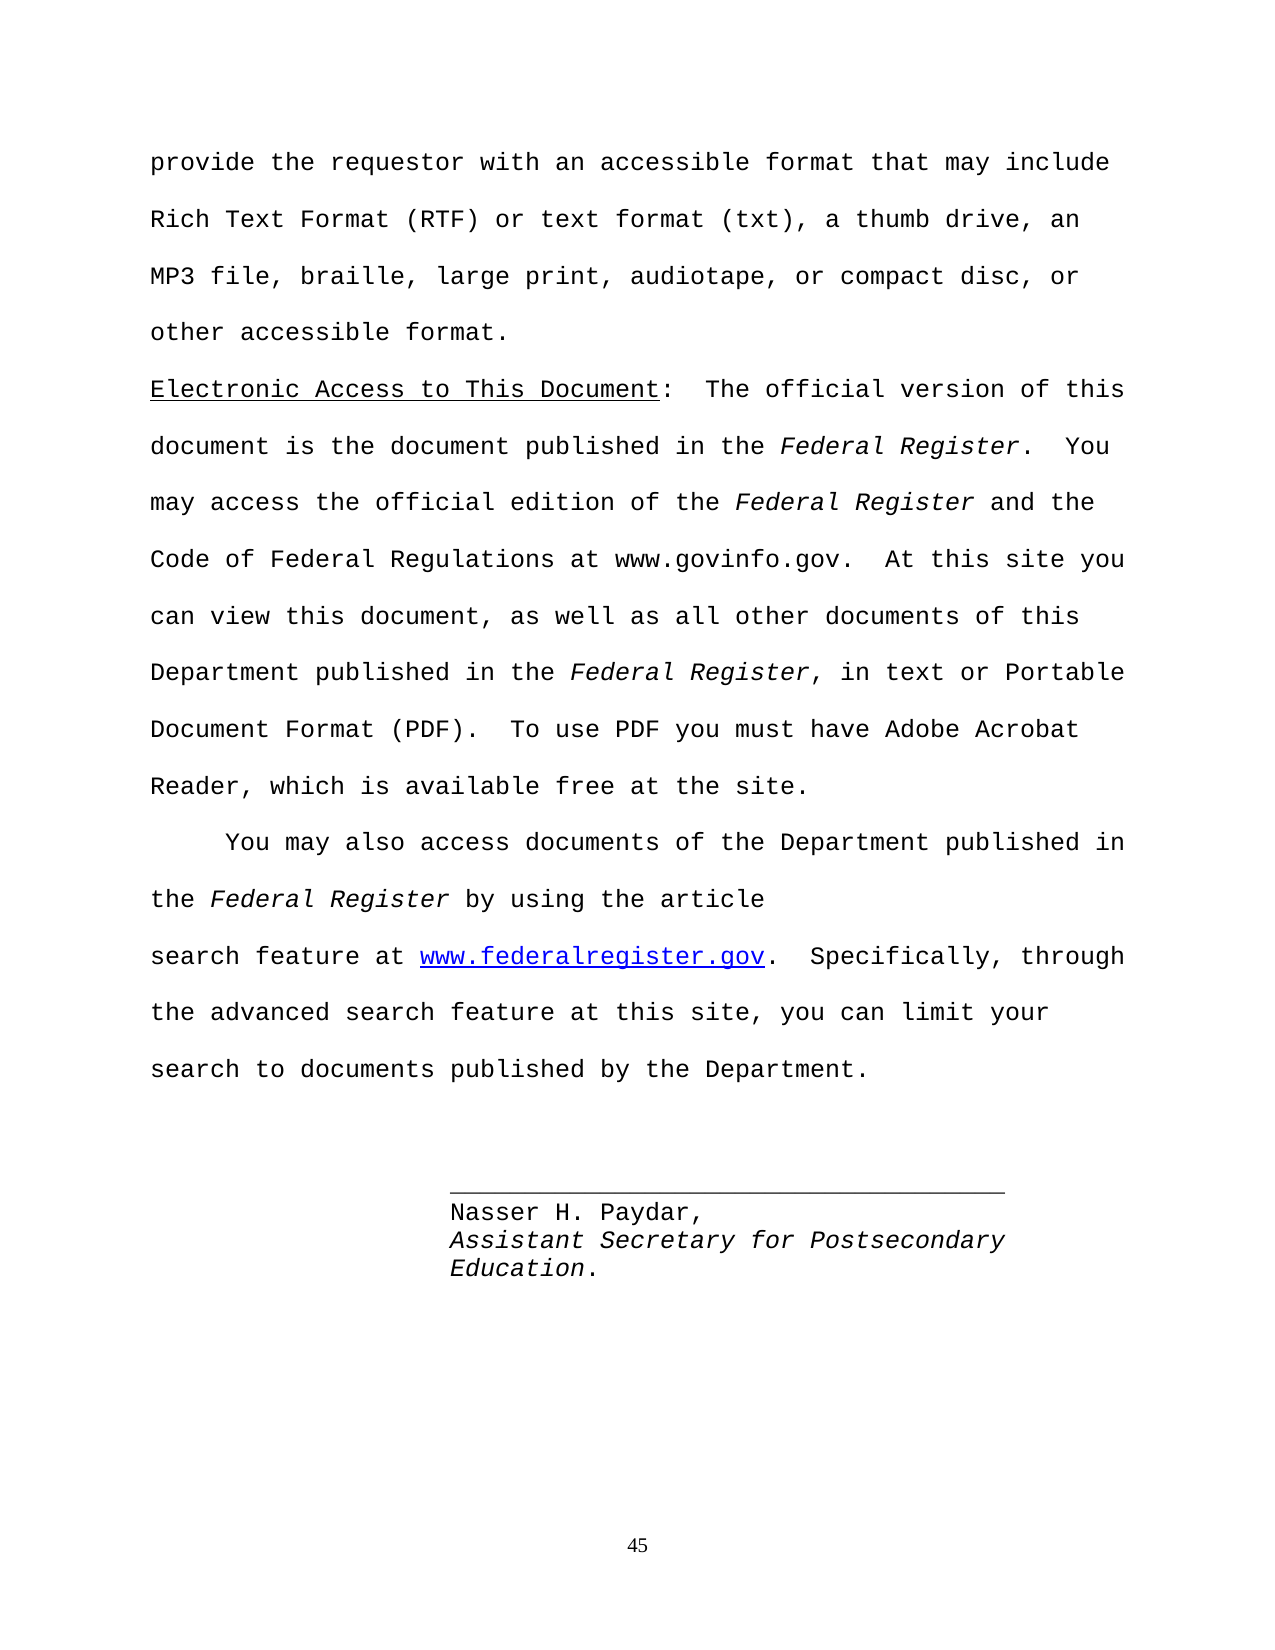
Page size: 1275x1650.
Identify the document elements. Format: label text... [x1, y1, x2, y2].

text search feature at www.federalregister.gov. Specifically, through the advanced search feature at this site, you can limit your search to documents published by the Department. [150, 943, 1125, 1085]
text You may also access documents of the Department published in the Federal Register by using the article [150, 830, 1125, 915]
text _____________________________________ [412, 1142, 1125, 1199]
text Assistant Secretary for Postsecondary Education. [450, 1227, 1125, 1284]
text Nasser H. Paydar, [450, 1199, 1125, 1227]
text Electronic Access to This Document: The official version of this document is the document published in the Federal Register. You may access the official edition of the Federal Register and the Code of Federal Regulations at www.govinfo.gov. At this site you can view this document, as well as all other documents of this Department published in the Federal Register, in text or Portable Document Format (PDF). To use PDF you must have Adobe Acrobat Reader, which is available free at the site. [150, 377, 1125, 802]
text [150, 150, 1125, 348]
